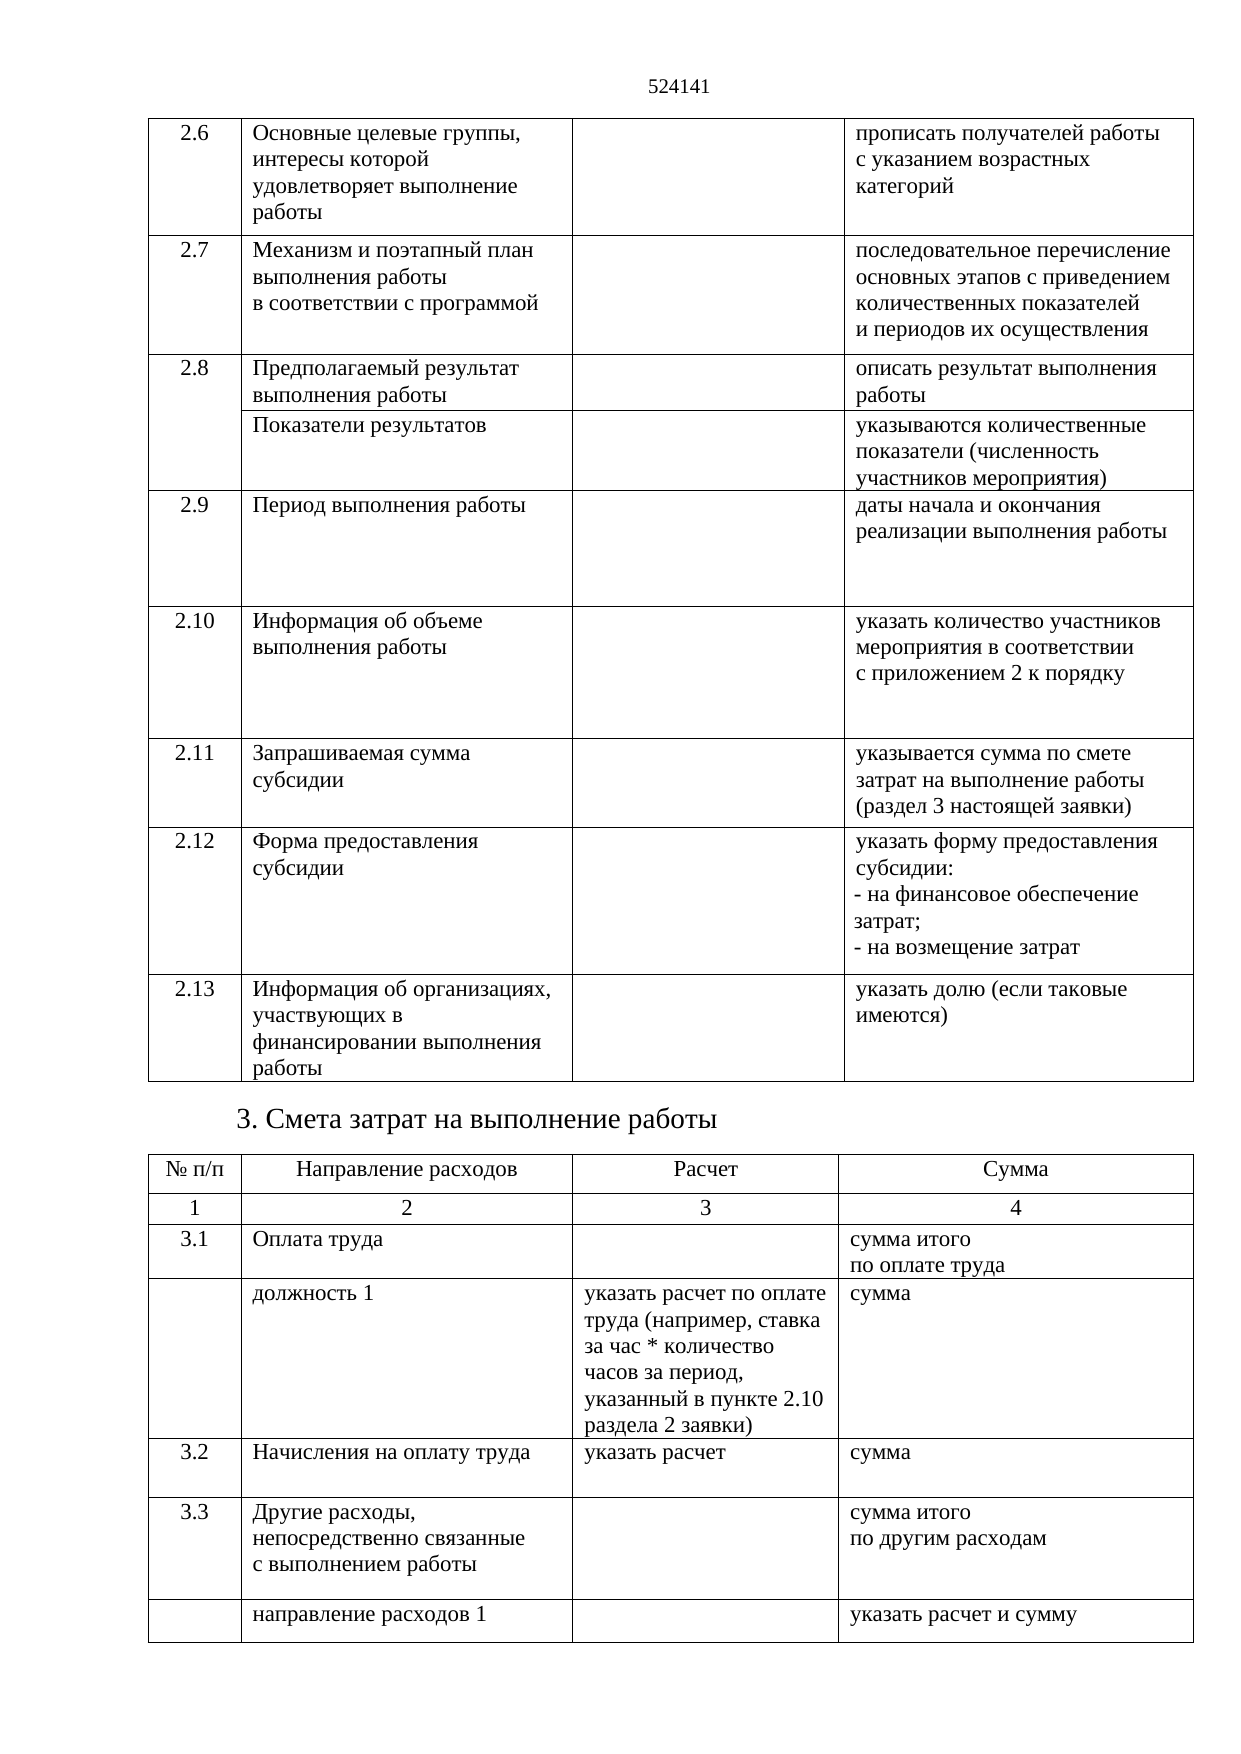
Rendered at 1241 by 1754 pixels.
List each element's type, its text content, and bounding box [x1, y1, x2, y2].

table_cell указать долю (если таковые имеются) [845, 975, 1193, 1081]
table_cell 1 [149, 1194, 241, 1224]
table_cell последовательное перечисление основных этапов с приведением количественных показателей и периодов их осуществления [845, 236, 1193, 353]
table_cell указать расчет и сумму [839, 1600, 1193, 1642]
table_cell сумма итого по другим расходам [839, 1498, 1193, 1599]
table_cell сумма итого по оплате труда [839, 1225, 1193, 1278]
table_cell [573, 975, 844, 1081]
table_cell [573, 1225, 838, 1278]
table_cell 2.11 [149, 739, 241, 827]
table_cell 2.9 [149, 491, 241, 606]
table_cell Расчет [573, 1155, 838, 1193]
table_cell [573, 607, 844, 738]
table_cell направление расходов 1 [242, 1600, 572, 1642]
table_cell указываются количественные показатели (численность участников мероприятия) [845, 411, 1193, 490]
table_cell [573, 491, 844, 606]
table_cell Период выполнения работы [242, 491, 572, 606]
table_cell 2.8 [149, 355, 241, 490]
table_cell 3.1 [149, 1225, 241, 1278]
table_cell Механизм и поэтапный план выполнения работы в соответствии с программой [242, 236, 572, 353]
table_cell Направление расходов [242, 1155, 572, 1193]
table_cell указать расчет по оплате труда (например, ставка за час * количество часов за период, указанный в пункте 2.10 раздела 2 заявки) [573, 1279, 838, 1437]
table_cell 3.2 [149, 1439, 241, 1497]
table_cell [573, 355, 844, 410]
table_cell описать результат выполнения работы [845, 355, 1193, 410]
table_cell Другие расходы, непосредственно связанные с выполнением работы [242, 1498, 572, 1599]
table_cell сумма [839, 1279, 1193, 1437]
table_cell Показатели результатов [242, 411, 572, 490]
table_cell [573, 119, 844, 235]
table_cell № п/п [149, 1155, 241, 1193]
table_cell Предполагаемый результат выполнения работы [242, 355, 572, 410]
table_cell 2.12 [149, 828, 241, 974]
table_cell Начисления на оплату труда [242, 1439, 572, 1497]
table_cell даты начала и окончания реализации выполнения работы [845, 491, 1193, 606]
table_cell 3. Смета затрат на выполнение работы [148, 1082, 1193, 1154]
table_cell Информация об организациях, участвующих в финансировании выполнения работы [242, 975, 572, 1081]
table_cell Запрашиваемая сумма субсидии [242, 739, 572, 827]
table_cell указать форму предоставления субсидии: - на финансовое обеспечение затрат; - на возмещение затрат [845, 828, 1193, 974]
table_cell Оплата труда [242, 1225, 572, 1278]
table_cell указывается сумма по смете затрат на выполнение работы (раздел 3 настоящей заявки) [845, 739, 1193, 827]
table_cell 2.7 [149, 236, 241, 353]
table_cell 2.6 [149, 119, 241, 235]
table_cell 4 [839, 1194, 1193, 1224]
table_cell 2.13 [149, 975, 241, 1081]
table_cell прописать получателей работы с указанием возрастных категорий [845, 119, 1193, 235]
table_cell [573, 739, 844, 827]
table_cell сумма [839, 1439, 1193, 1497]
table_cell Информация об объеме выполнения работы [242, 607, 572, 738]
table_cell [149, 1600, 241, 1642]
table_cell [573, 411, 844, 490]
table_cell 2.10 [149, 607, 241, 738]
table_cell Форма предоставления субсидии [242, 828, 572, 974]
table_cell 2 [242, 1194, 572, 1224]
table_cell указать количество участников мероприятия в соответствии с приложением 2 к порядку [845, 607, 1193, 738]
table_cell [573, 828, 844, 974]
table_cell Основные целевые группы, интересы которой удовлетворяет выполнение работы [242, 119, 572, 235]
table_cell 3 [573, 1194, 838, 1224]
table_cell [573, 236, 844, 353]
table_cell 3.3 [149, 1498, 241, 1599]
table_cell [573, 1600, 838, 1642]
table_cell указать расчет [573, 1439, 838, 1497]
table_cell [149, 1279, 241, 1437]
table_cell Сумма [839, 1155, 1193, 1193]
table_cell должность 1 [242, 1279, 572, 1437]
table_cell [573, 1498, 838, 1599]
